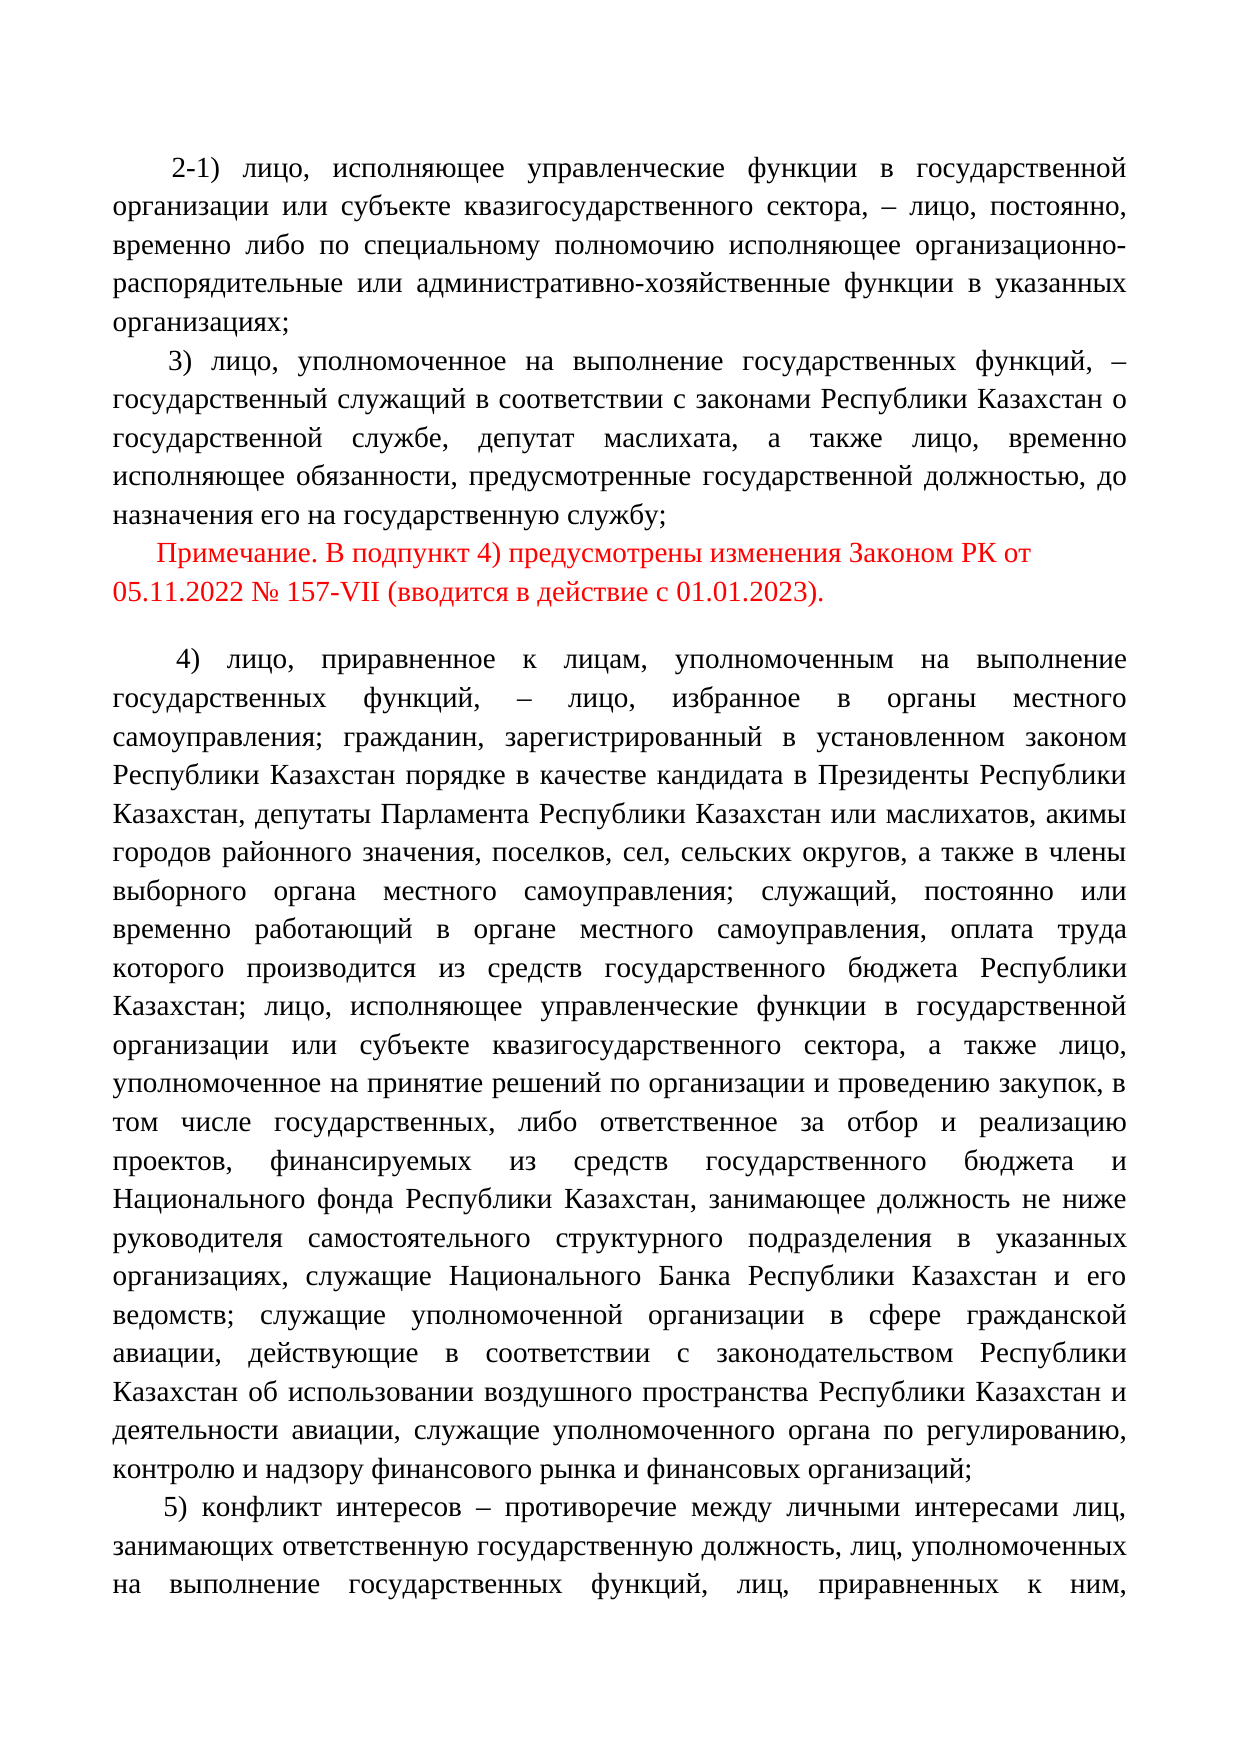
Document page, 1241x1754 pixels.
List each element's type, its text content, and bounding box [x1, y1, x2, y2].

text 3) лицо, уполномоченное на выполнение государственных функций, – государственный служащий в соответствии с законами Республики Казахстан о государственной службе, депутат маслихата, а также лицо, временно исполняющее обязанности, предусмотренные государственной должностью, до назначения его на государственную службу; [112, 343, 1128, 530]
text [112, 1489, 1128, 1600]
text Примечание. В подпункт 4) предусмотрены изменения Законом РК от 05.11.2022 № 157-VII (вводится в действие с 01.01.2023). [112, 535, 1128, 638]
text 2-1) лицо, исполняющее управленческие функции в государственной организации или субъекте квазигосударственного сектора, – лицо, постоянно, временно либо по специальному полномочию исполняющее организационно-распорядительные или административно-хозяйственные функции в указанных организациях; [112, 150, 1128, 338]
text 4) лицо, приравненное к лицам, уполномоченным на выполнение государственных функций, – лицо, избранное в органы местного самоуправления; гражданин, зарегистрированный в установленном законом Республики Казахстан порядке в качестве кандидата в Президенты Республики Казахстан, депутаты Парламента Республики Казахстан или маслихатов, акимы городов районного значения, поселков, сел, сельских округов, а также в члены выборного органа местного самоуправления; служащий, постоянно или временно работающий в органе местного самоуправления, оплата труда которого производится из средств государственного бюджета Республики Казахстан; лицо, исполняющее управленческие функции в государственной организации или субъекте квазигосударственного сектора, а также лицо, уполномоченное на принятие решений по организации и проведению закупок, в том числе государственных, либо ответственное за отбор и реализацию проектов, финансируемых из средств государственного бюджета и Национального фонда Республики Казахстан, занимающее должность не ниже руководителя самостоятельного структурного подразделения в указанных организациях, служащие Национального Банка Республики Казахстан и его ведомств; служащие уполномоченной организации в сфере гражданской авиации, действующие в соответствии с законодательством Республики Казахстан об использовании воздушного пространства Республики Казахстан и деятельности авиации, служащие уполномоченного органа по регулированию, контролю и надзору финансового рынка и финансовых организаций; [112, 642, 1128, 1484]
